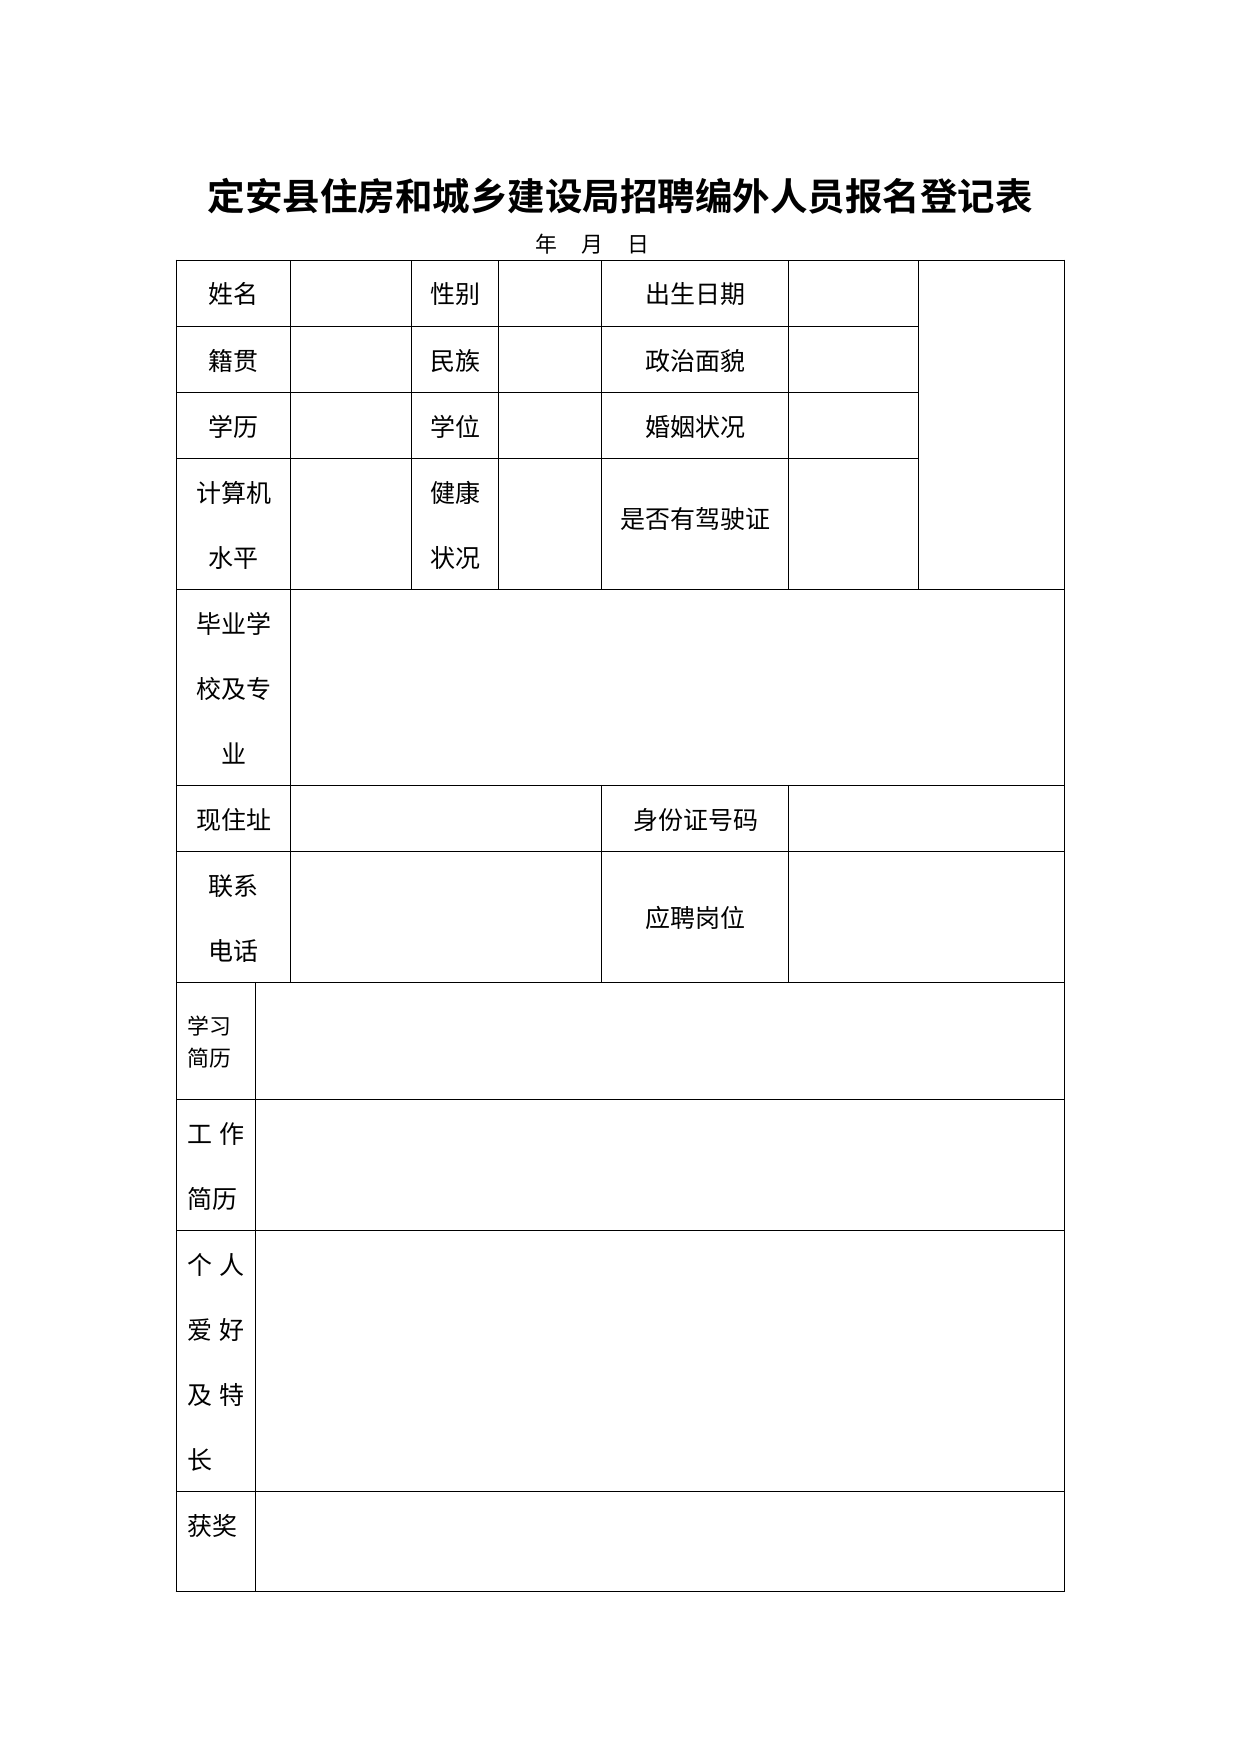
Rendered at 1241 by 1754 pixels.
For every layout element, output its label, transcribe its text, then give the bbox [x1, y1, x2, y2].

table_cell 联系 电话 [177, 852, 290, 982]
table_cell 应聘岗位 [602, 852, 788, 982]
table_cell [789, 393, 918, 458]
table_cell 健康状况 [412, 459, 498, 589]
table_cell [789, 786, 1064, 851]
text 年 月 日 [187, 227, 1053, 259]
table_cell 是否有驾驶证 [602, 459, 788, 589]
table_cell [256, 1100, 1064, 1230]
table_cell [291, 393, 411, 458]
table_header [789, 261, 918, 326]
table_header 姓名 [177, 261, 290, 326]
table_cell 身份证号码 [602, 786, 788, 851]
table_cell 婚姻状况 [602, 393, 788, 458]
table_cell [291, 459, 411, 589]
table_cell [291, 327, 411, 392]
table_header 出生日期 [602, 261, 788, 326]
table_cell 籍贯 [177, 327, 290, 392]
table_cell 学位 [412, 393, 498, 458]
table_cell [789, 327, 918, 392]
table_cell 工作简历 [177, 1100, 255, 1230]
table_header [291, 261, 411, 326]
table_cell [499, 459, 601, 589]
table_cell 计算机水平 [177, 459, 290, 589]
table_cell 学习 简历 [177, 983, 255, 1099]
table_cell 个人爱好及特长 [177, 1231, 255, 1491]
table_cell [789, 852, 1064, 982]
table_cell [291, 852, 601, 982]
table_cell [499, 393, 601, 458]
table_cell 民族 [412, 327, 498, 392]
table_cell 学历 [177, 393, 290, 458]
table_cell [256, 983, 1064, 1099]
table_cell [256, 1492, 1064, 1591]
table_cell [291, 590, 1064, 785]
table_cell 现住址 [177, 786, 290, 851]
table_cell 政治面貌 [602, 327, 788, 392]
table_cell [256, 1231, 1064, 1491]
table_header [919, 261, 1064, 589]
table_cell 获奖 情况 [177, 1492, 255, 1591]
table_cell 毕业学校及专业 [177, 590, 290, 785]
table_cell [291, 786, 601, 851]
table_header 性别 [412, 261, 498, 326]
table_cell [499, 327, 601, 392]
table_header [499, 261, 601, 326]
text 定安县住房和城乡建设局招聘编外人员报名登记表 [187, 162, 1053, 227]
table_cell [789, 459, 918, 589]
